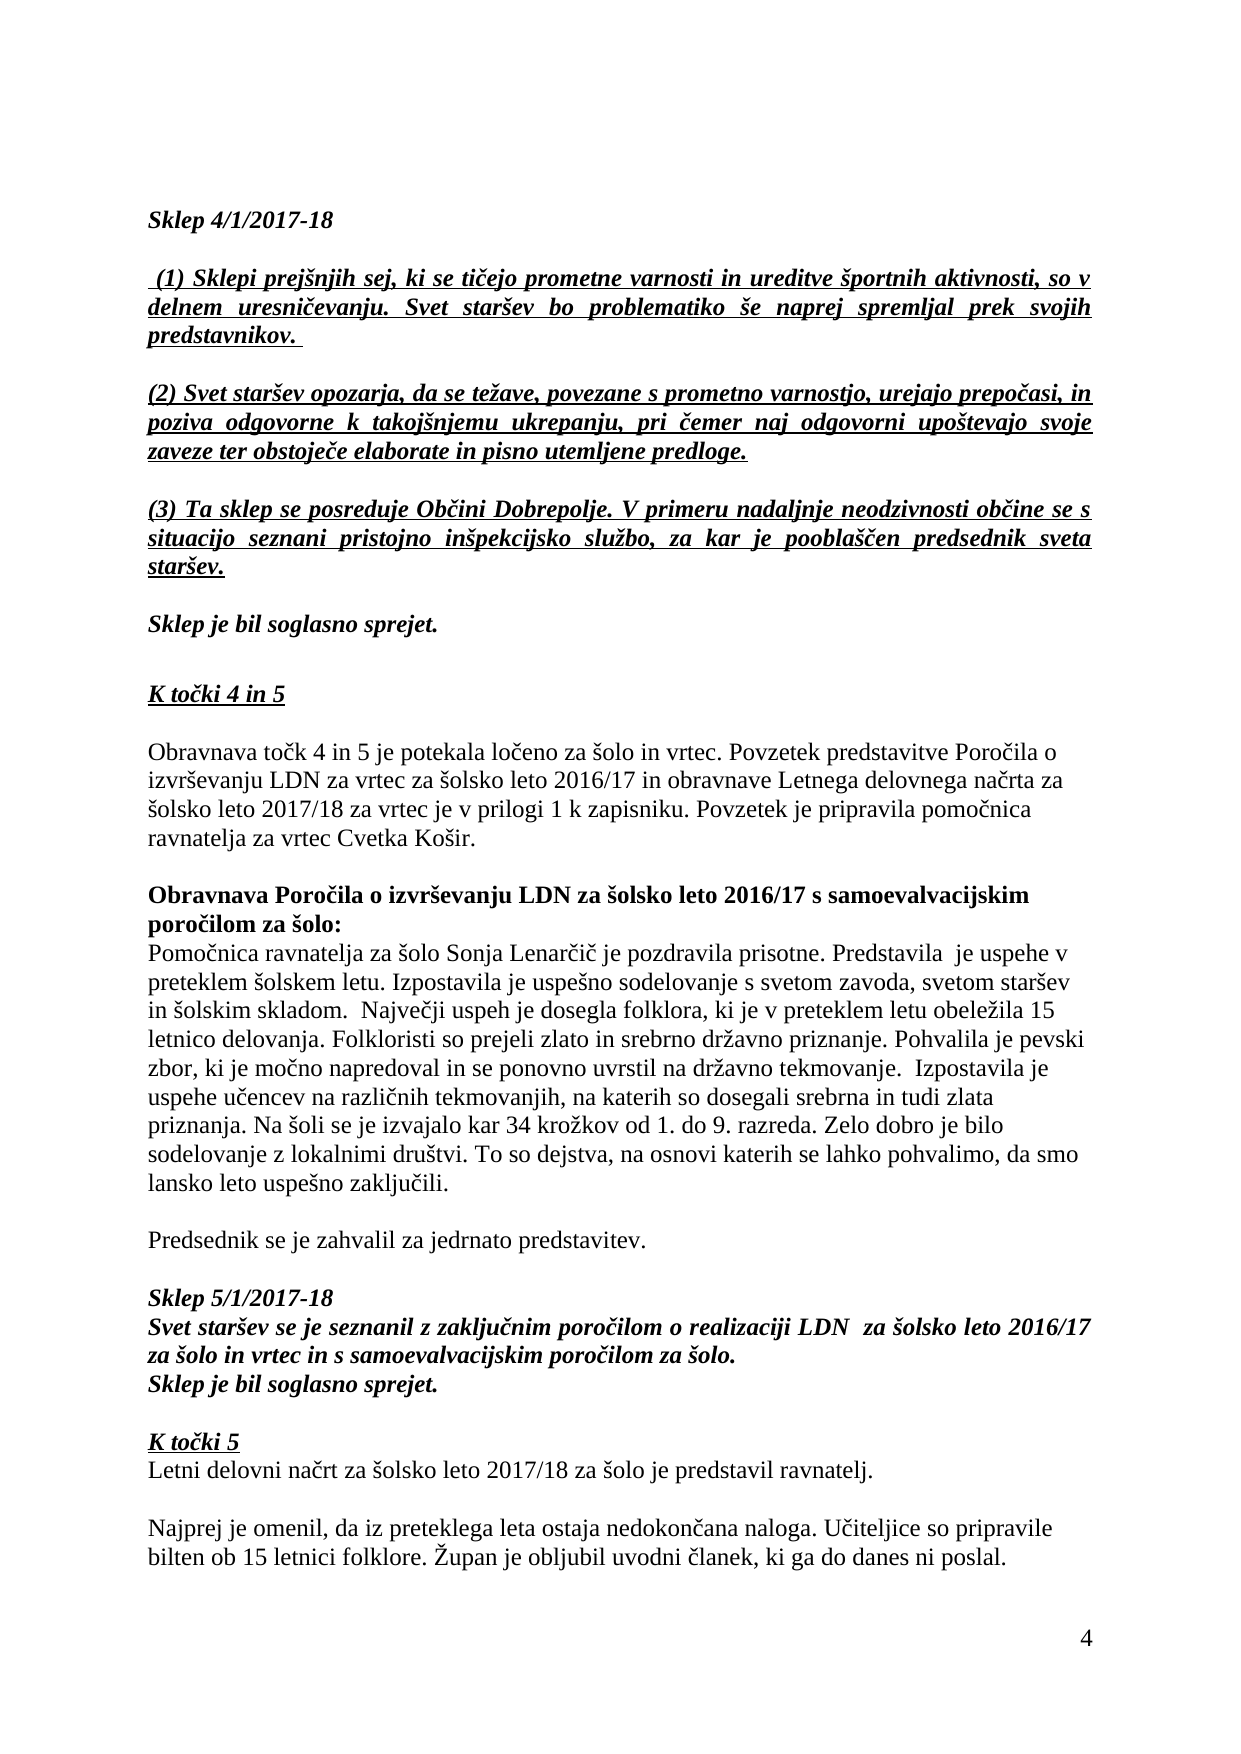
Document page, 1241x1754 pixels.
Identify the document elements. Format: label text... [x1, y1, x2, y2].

text Najprej je omenil, da iz preteklega leta ostaja nedokončana naloga. Učiteljice so pripravile bilten ob 15 letnici folklore. Župan je obljubil uvodni članek, ki ga do danes ni poslal. [148, 1513, 1093, 1571]
text Pomočnica ravnatelja za šolo Sonja Lenarčič je pozdravila prisotne. Predstavila je uspehe v preteklem šolskem letu. Izpostavila je uspešno sodelovanje s svetom zavoda, svetom staršev in šolskim skladom. Največji uspeh je dosegla folklora, ki je v preteklem letu obeležila 15 letnico delovanja. Folkloristi so prejeli zlato in srebrno državno priznanje. Pohvalila je pevski zbor, ki je močno napredoval in se ponovno uvrstil na državno tekmovanje. Izpostavila je uspehe učencev na različnih tekmovanjih, na katerih so dosegali srebrna in tudi zlata priznanja. Na šoli se je izvajalo kar 34 krožkov od 1. do 9. razreda. Zelo dobro je bilo sodelovanje z lokalnimi društvi. To so dejstva, na osnovi katerih se lahko pohvalimo, da smo lansko leto uspešno zaključili. [148, 938, 1093, 1197]
text Sklep 4/1/2017-18 [148, 205, 1093, 234]
text Predsednik se je zahvalil za jedrnato predstavitev. [148, 1226, 1093, 1254]
text (3) Ta sklep se posreduje Občini Dobrepolje. V primeru nadaljnje neodzivnosti občine se s situacijo seznani pristojno inšpekcijsko službo, za kar je pooblaščen predsednik sveta staršev. [148, 494, 1093, 580]
text Sklep 5/1/2017-18 [148, 1283, 1093, 1312]
text Sklep je bil soglasno sprejet. [148, 1369, 1093, 1398]
text Letni delovni načrt za šolsko leto 2017/18 za šolo je predstavil ravnatelj. [148, 1456, 1093, 1484]
text Obravnava Poročila o izvrševanju LDN za šolsko leto 2016/17 s samoevalvacijskim poročilom za šolo: [148, 881, 1093, 938]
text K točki 4 in 5 [148, 679, 1093, 708]
text Obravnava točk 4 in 5 je potekala ločeno za šolo in vrtec. Povzetek predstavitve Poročila o izvrševanju LDN za vrtec za šolsko leto 2016/17 in obravnave Letnega delovnega načrta za šolsko leto 2017/18 za vrtec je v prilogi 1 k zapisniku. Povzetek je pripravila pomočnica ravnatelja za vrtec Cvetka Košir. [148, 737, 1093, 852]
text Sklep je bil soglasno sprejet. [148, 609, 1093, 638]
text (1) Sklepi prejšnjih sej, ki se tičejo prometne varnosti in ureditve športnih aktivnosti, so v delnem uresničevanju. Svet staršev bo problematiko še naprej spremljal prek svojih predstavnikov. [148, 263, 1093, 349]
text Svet staršev se je seznanil z zaključnim poročilom o realizaciji LDN za šolsko leto 2016/17 za šolo in vrtec in s samoevalvacijskim poročilom za šolo. [148, 1312, 1093, 1369]
text (2) Svet staršev opozarja, da se težave, povezane s prometno varnostjo, urejajo prepočasi, in poziva odgovorne k takojšnjemu ukrepanju, pri čemer naj odgovorni upoštevajo svoje zaveze ter obstoječe elaborate in pisno utemljene predloge. [148, 434, 1093, 465]
text (2) Svet staršev opozarja, da se težave, povezane s prometno varnostjo, urejajo prepočasi, in poziva odgovorne k takojšnjemu ukrepanju, pri čemer naj odgovorni upoštevajo svoje zaveze ter obstoječe elaborate in pisno utemljene predloge. [148, 378, 1093, 403]
text (2) Svet staršev opozarja, da se težave, povezane s prometno varnostjo, urejajo prepočasi, in poziva odgovorne k takojšnjemu ukrepanju, pri čemer naj odgovorni upoštevajo svoje zaveze ter obstoječe elaborate in pisno utemljene predloge. [148, 405, 1093, 432]
text K točki 5 [148, 1427, 1093, 1456]
